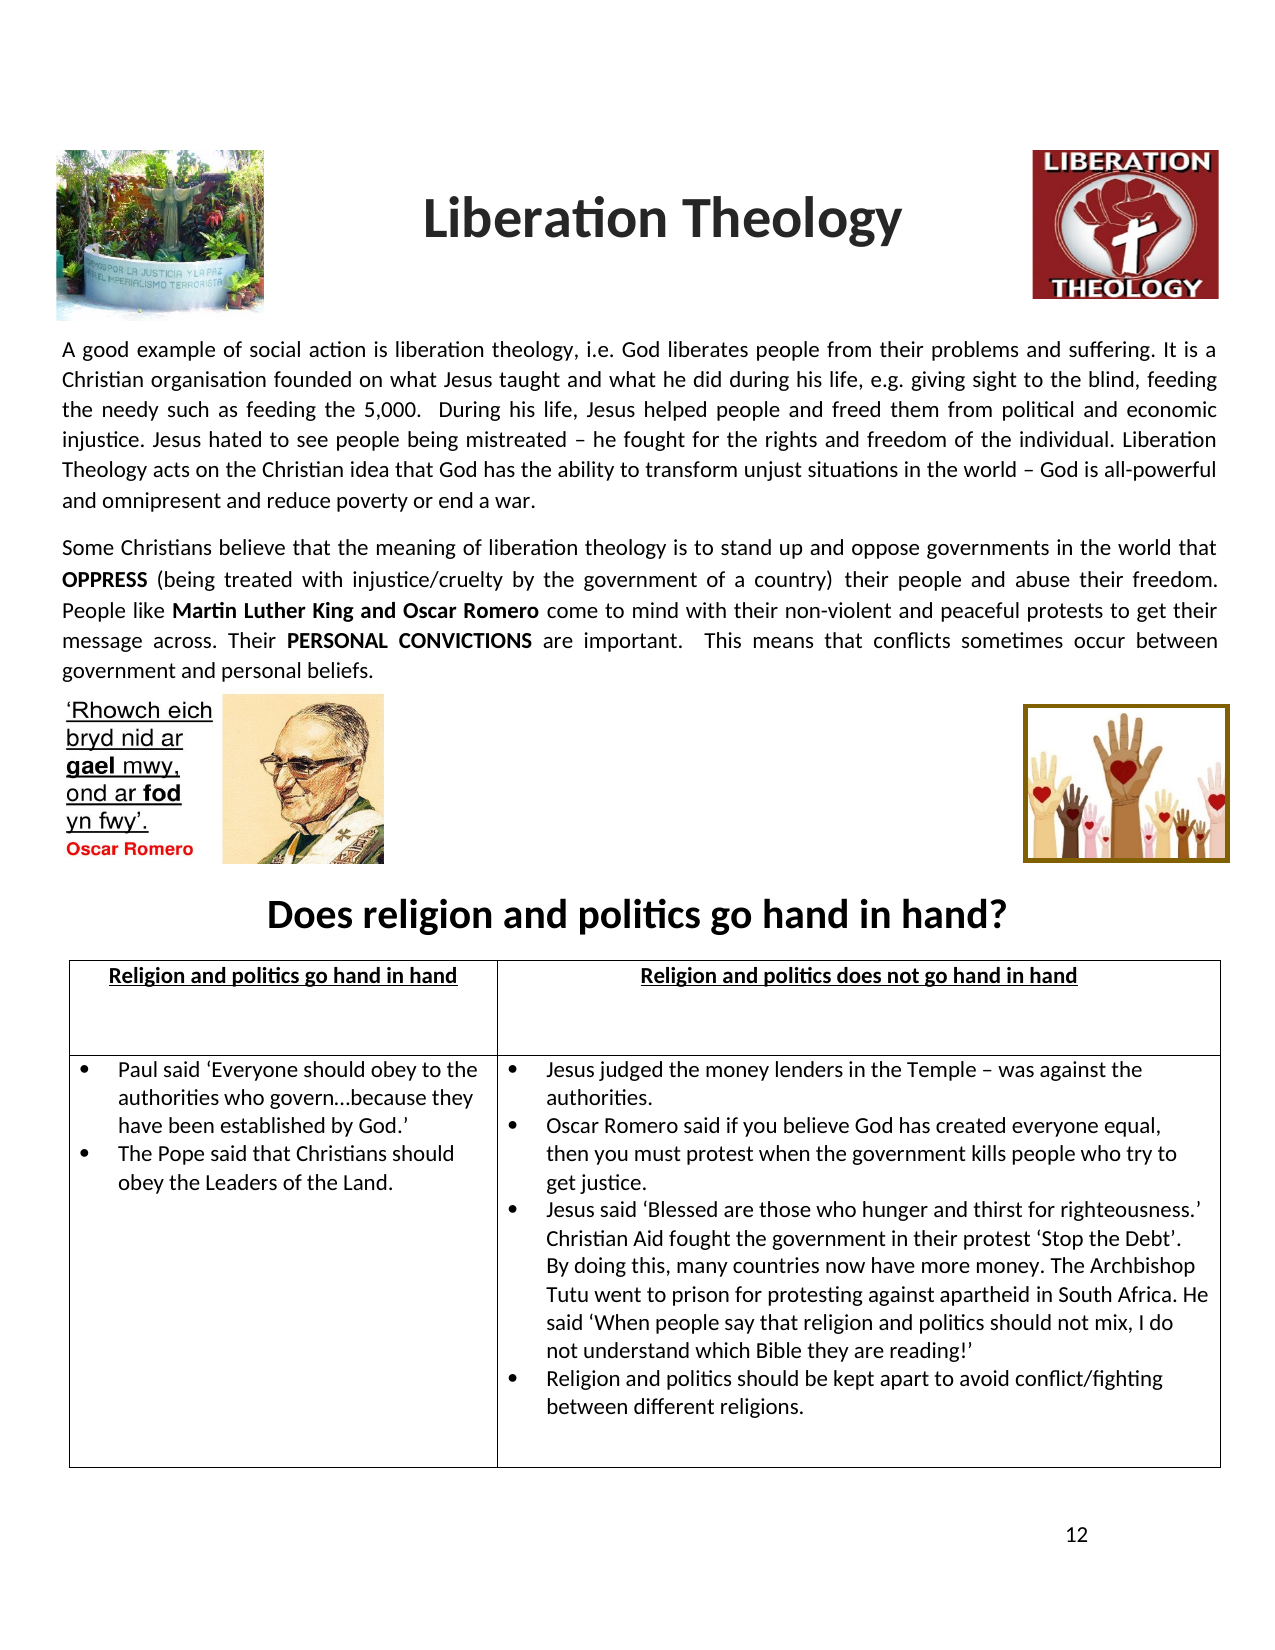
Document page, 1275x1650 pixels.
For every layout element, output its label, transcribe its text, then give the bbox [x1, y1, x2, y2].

text Does religion and politics go hand in hand? [187, 888, 1088, 939]
table_header Religion and politics does not go hand in hand [498, 961, 1220, 1054]
picture [54, 150, 264, 319]
picture [1028, 708, 1225, 858]
table_cell Jesus judged the money lenders in the Temple – was against the authorities. Oscar Romero said if you believe God has created everyone equal, then you must protest when the government kills people who try to get justice. Jesus said ‘Blessed are those who hunger and thirst for righteousness.’ Christian Aid fought the government in their protest ‘Stop the Debt’. By doing this, many countries now have more money. The Archbishop Tutu went to prison for protesting against apartheid in South Africa. He said ‘When people say that religion and politics should not mix, I do not understand which Bible they are reading!’ Religion and politics should be kept apart to avoid conflict/fighting between different religions. [498, 1056, 1220, 1467]
picture [1031, 150, 1219, 297]
table_header Religion and politics go hand in hand [70, 961, 497, 1054]
table_cell Paul said ‘Everyone should obey to the authorities who govern…because they have been established by God.’ The Pope said that Christians should obey the Leaders of the Land. [70, 1056, 497, 1467]
